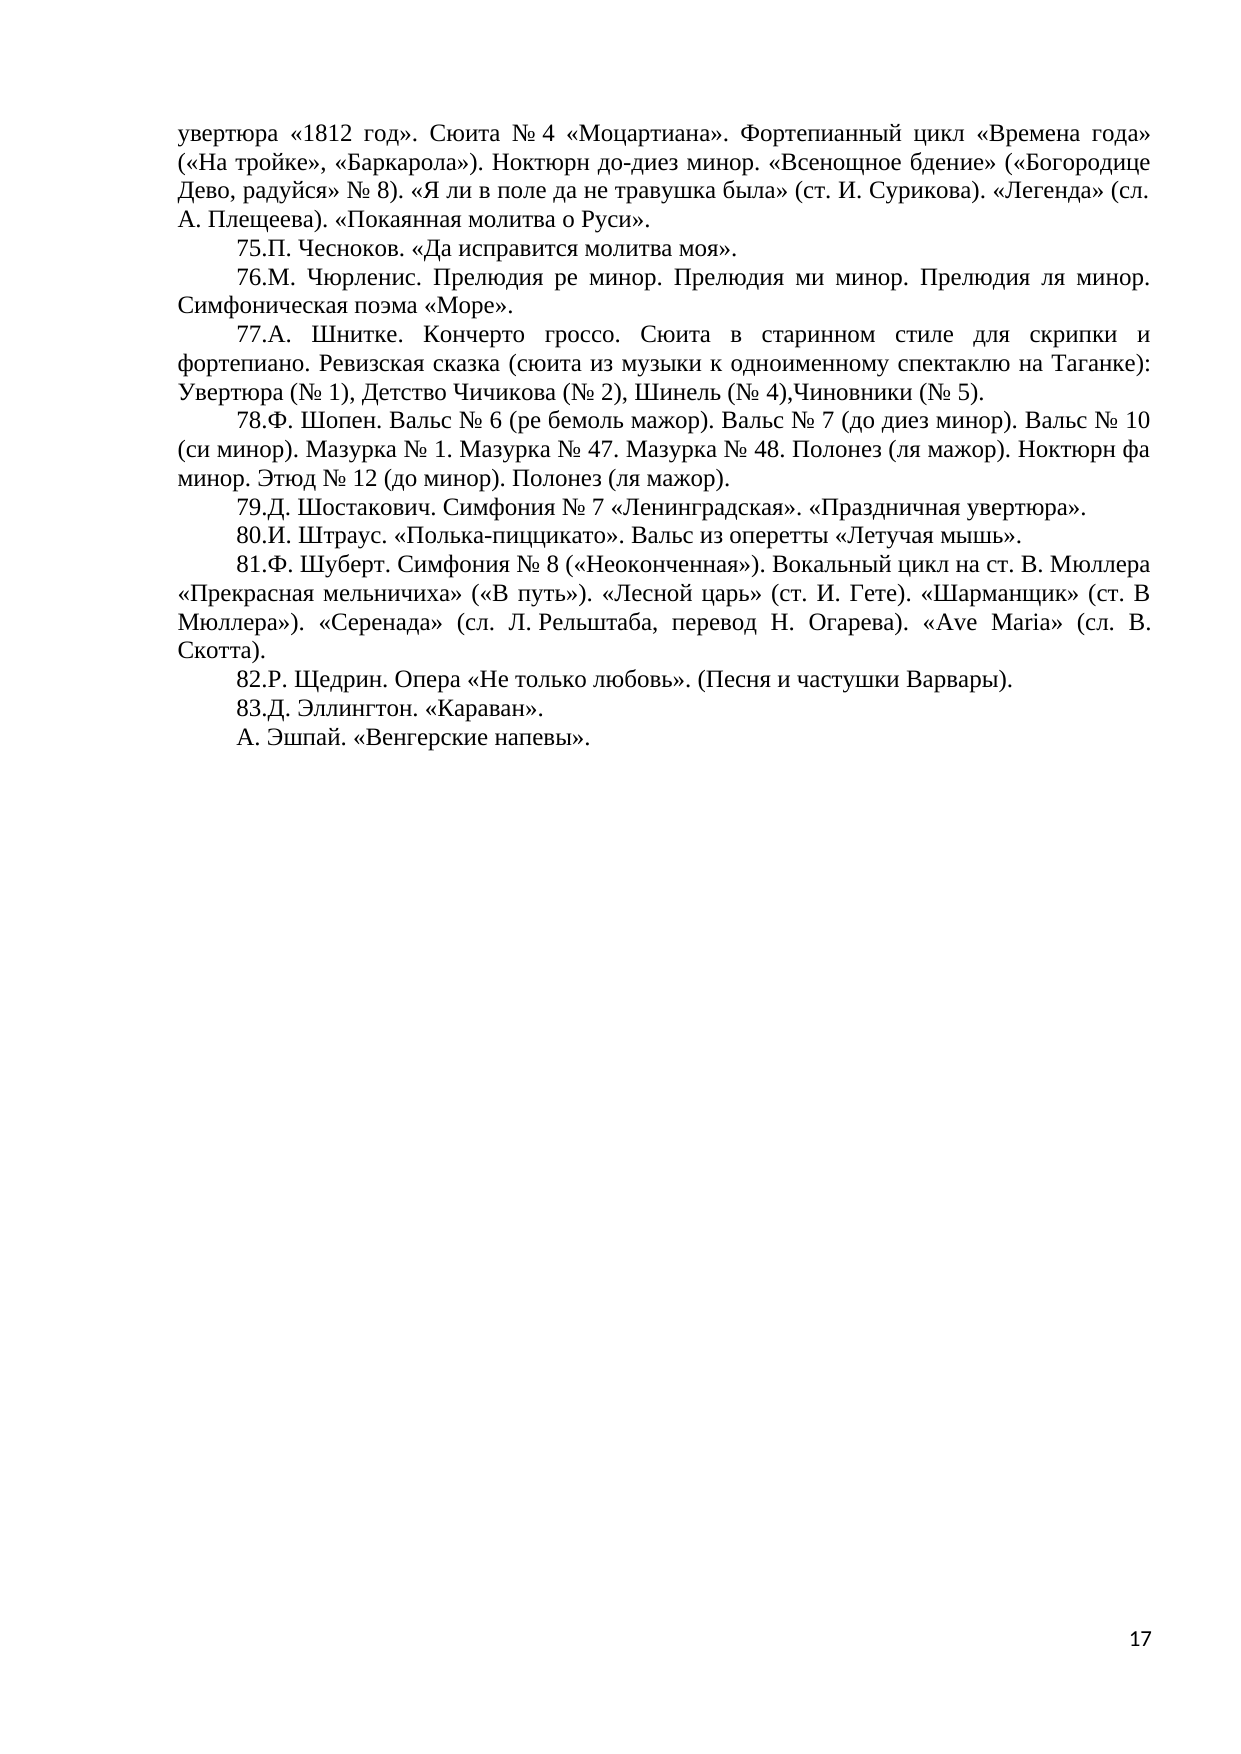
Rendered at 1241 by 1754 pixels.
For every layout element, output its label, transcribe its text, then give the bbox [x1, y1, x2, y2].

list И. Штраус. «Полька-пиццикато». Вальс из оперетты «Летучая мышь». [177, 521, 1152, 549]
list Ф. Шуберт. Симфония № 8 («Неоконченная»). Вокальный цикл на ст. В. Мюллера «Прекрасная мельничиха» («В путь»). «Лесной царь» (ст. И. Гете). «Шарманщик» (ст. В Мюллера»). «Серенада» (сл. Л. Рельштаба, перевод Н. Огарева). «Ave Maria» (сл. В. Скотта). [177, 549, 1152, 664]
text А. Эшпай. «Венгерские напевы». [177, 722, 1152, 751]
list М. Чюрленис. Прелюдия ре минор. Прелюдия ми минор. Прелюдия ля минор. Симфоническая поэма «Море». [177, 262, 1152, 319]
list Д. Эллингтон. «Караван». [177, 693, 1152, 722]
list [177, 118, 1152, 233]
list Р. Щедрин. Опера «Не только любовь». (Песня и частушки Варвары). [177, 664, 1152, 693]
list А. Шнитке. Кончерто гроссо. Сюита в старинном стиле для скрипки и фортепиано. Ревизская сказка (сюита из музыки к одноименному спектаклю на Таганке): Увертюра (№ 1), Детство Чичикова (№ 2), Шинель (№ 4),Чиновники (№ 5). [177, 319, 1152, 406]
list Ф. Шопен. Вальс № 6 (ре бемоль мажор). Вальс № 7 (до диез минор). Вальс № 10 (си минор). Мазурка № 1. Мазурка № 47. Мазурка № 48. Полонез (ля мажор). Ноктюрн фа минор. Этюд № 12 (до минор). Полонез (ля мажор). [177, 406, 1152, 492]
list П. Чесноков. «Да исправится молитва моя». [177, 233, 1152, 262]
list Д. Шостакович. Симфония № 7 «Ленинградская». «Праздничная увертюра». [177, 492, 1152, 521]
